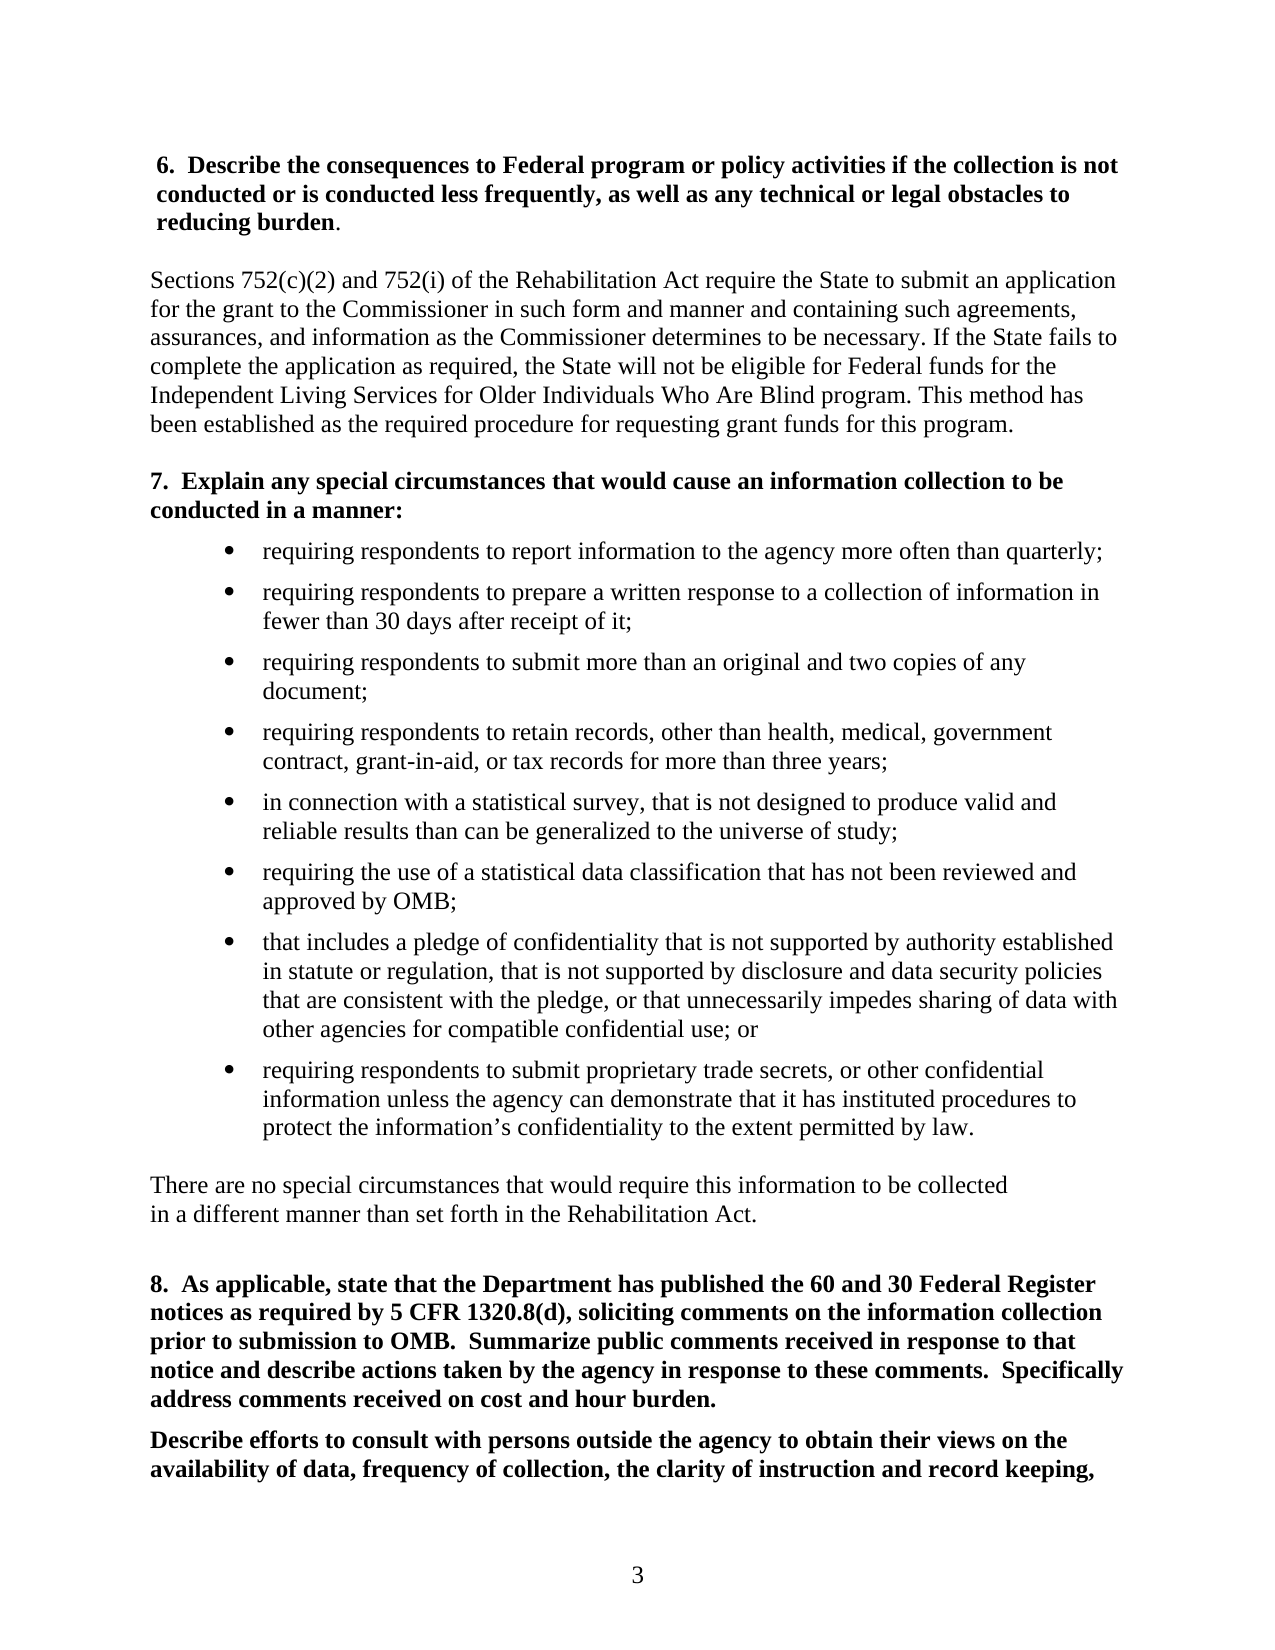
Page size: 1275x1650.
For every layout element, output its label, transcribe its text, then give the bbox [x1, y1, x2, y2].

list that includes a pledge of confidentiality that is not supported by authority established in statute or regulation, that is not supported by disclosure and data security policies that are consistent with the pledge, or that unnecessarily impedes sharing of data with other agencies for compatible confidential use; or [225, 927, 1125, 1042]
list in connection with a statistical survey, that is not designed to produce valid and reliable results than can be generalized to the universe of study; [225, 787, 1125, 845]
list requiring respondents to submit more than an original and two copies of any document; [225, 647, 1125, 705]
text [150, 1425, 1125, 1482]
list requiring respondents to retain records, other than health, medical, government contract, grant-in-aid, or tax records for more than three years; [225, 717, 1125, 775]
text 6. Describe the consequences to Federal program or policy activities if the collection is not conducted or is conducted less frequently, as well as any technical or legal obstacles to reducing burden. [156, 150, 1125, 236]
list requiring respondents to report information to the agency more often than quarterly; [225, 536, 1125, 565]
text 7. Explain any special circumstances that would cause an information collection to be conducted in a manner: [150, 466, 1125, 524]
list requiring the use of a statistical data classification that has not been reviewed and approved by OMB; [225, 857, 1125, 915]
text 8. As applicable, state that the Department has published the 60 and 30 Federal Register notices as required by 5 CFR 1320.8(d), soliciting comments on the information collection prior to submission to OMB. Summarize public comments received in response to that notice and describe actions taken by the agency in response to these comments. Specifically address comments received on cost and hour burden. [150, 1269, 1125, 1412]
text in a different manner than set forth in the Rehabilitation Act. [150, 1199, 1125, 1227]
text Sections 752(c)(2) and 752(i) of the Rehabilitation Act require the State to submit an application for the grant to the Commissioner in such form and manner and containing such agreements, assurances, and information as the Commissioner determines to be necessary. If the State fails to complete the application as required, the State will not be eligible for Federal funds for the Independent Living Services for Older Individuals Who Are Blind program. This method has been established as the required procedure for requesting grant funds for this program. [150, 265, 1125, 437]
text There are no special circumstances that would require this information to be collected [150, 1170, 1125, 1199]
list requiring respondents to prepare a written response to a collection of information in fewer than 30 days after receipt of it; [225, 577, 1125, 635]
list requiring respondents to submit proprietary trade secrets, or other confidential information unless the agency can demonstrate that it has instituted procedures to protect the information’s confidentiality to the extent permitted by law. [225, 1055, 1125, 1141]
